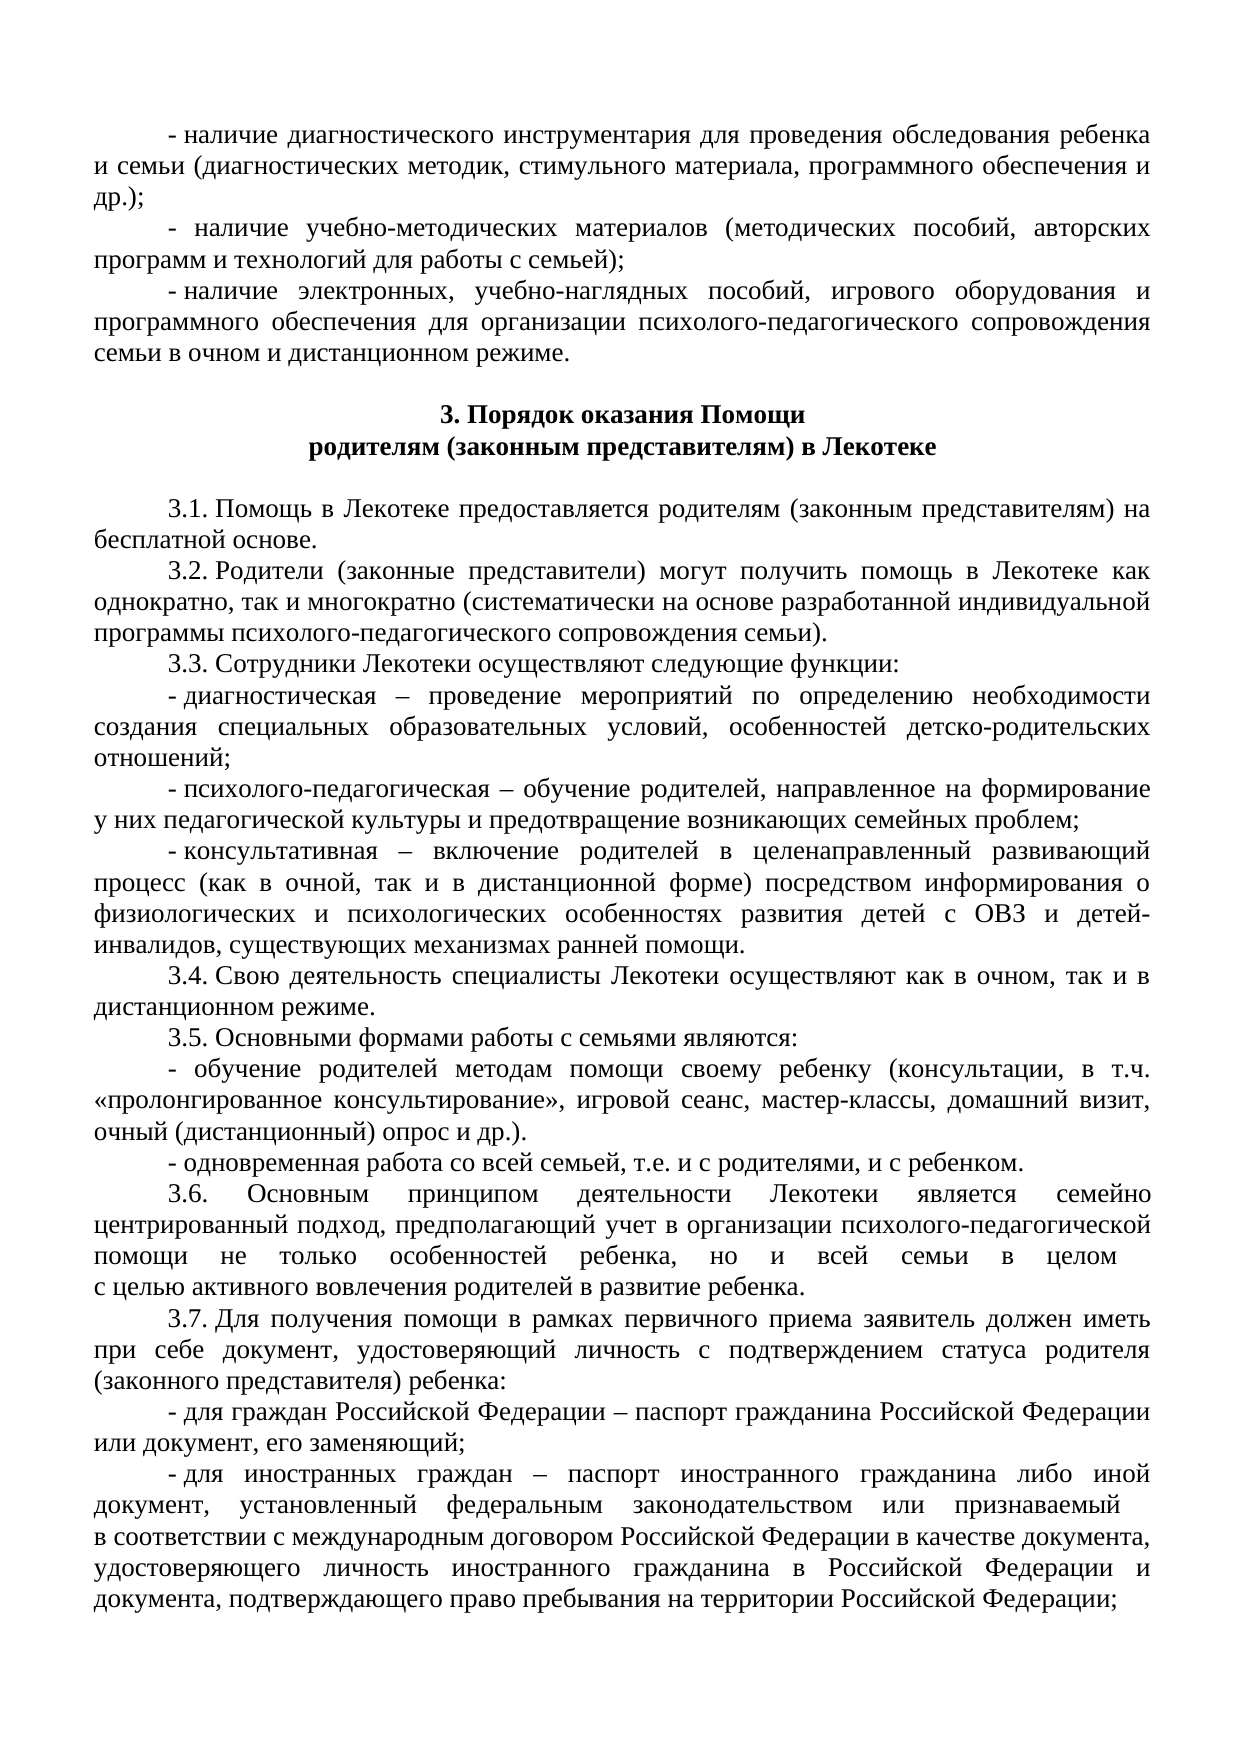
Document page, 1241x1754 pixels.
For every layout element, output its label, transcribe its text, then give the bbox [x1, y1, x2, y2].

text 3.5. Основными формами работы с семьями являются: [94, 1021, 1152, 1052]
list - наличие диагностического инструментария для проведения обследования ребенка и семьи (диагностических методик, стимульного материала, программного обеспечения и др.); [94, 118, 1152, 212]
text 3.1. Помощь в Лекотеке предоставляется родителям (законным представителям) на бесплатной основе. [94, 492, 1152, 554]
text родителям (законным представителям) в Лекотеке [94, 429, 1152, 461]
text - консультативная – включение родителей в целенаправленный развивающий процесс (как в очной, так и в дистанционной форме) посредством информирования о физиологических и психологических особенностях развития детей с ОВЗ и детей-инвалидов, существующих механизмах ранней помощи. [94, 834, 1152, 959]
text - психолого-педагогическая – обучение родителей, направленное на формирование у них педагогической культуры и предотвращение возникающих семейных проблем; [94, 772, 1152, 834]
text 3.3. Сотрудники Лекотеки осуществляют следующие функции: [94, 648, 1152, 679]
text 3.6. Основным принципом деятельности Лекотеки является семейно центрированный подход, предполагающий учет в организации психолого-педагогической помощи не только особенностей ребенка, но и всей семьи в целом с целью активного вовлечения родителей в развитие ребенка. [94, 1177, 1152, 1302]
text - диагностическая – проведение мероприятий по определению необходимости создания специальных образовательных условий, особенностей детско-родительских отношений; [94, 679, 1152, 772]
text - одновременная работа со всей семьей, т.е. и с родителями, и с ребенком. [94, 1146, 1152, 1177]
text - обучение родителей методам помощи своему ребенку (консультации, в т.ч. «пролонгированное консультирование», игровой сеанс, мастер-классы, домашний визит, очный (дистанционный) опрос и др.). [94, 1052, 1152, 1146]
text - для иностранных граждан – паспорт иностранного гражданина либо иной документ, установленный федеральным законодательством или признаваемый в соответствии с международным договором Российской Федерации в качестве документа, удостоверяющего личность иностранного гражданина в Российской Федерации и документа, подтверждающего право пребывания на территории Российской Федерации; [94, 1457, 1152, 1613]
text - для граждан Российской Федерации – паспорт гражданина Российской Федерации или документ, его заменяющий; [94, 1395, 1152, 1457]
text 3.7. Для получения помощи в рамках первичного приема заявитель должен иметь при себе документ, удостоверяющий личность с подтверждением статуса родителя (законного представителя) ребенка: [94, 1302, 1152, 1395]
list - наличие электронных, учебно-наглядных пособий, игрового оборудования и программного обеспечения для организации психолого-педагогического сопровождения семьи в очном и дистанционном режиме. [94, 274, 1152, 367]
list - наличие учебно-методических материалов (методических пособий, авторских программ и технологий для работы с семьей); [94, 212, 1152, 274]
text 3.4. Свою деятельность специалисты Лекотеки осуществляют как в очном, так и в дистанционном режиме. [94, 959, 1152, 1021]
text 3. Порядок оказания Помощи [94, 398, 1152, 429]
text 3.2. Родители (законные представители) могут получить помощь в Лекотеке как однократно, так и многократно (систематически на основе разработанной индивидуальной программы психолого-педагогического сопровождения семьи). [94, 554, 1152, 648]
